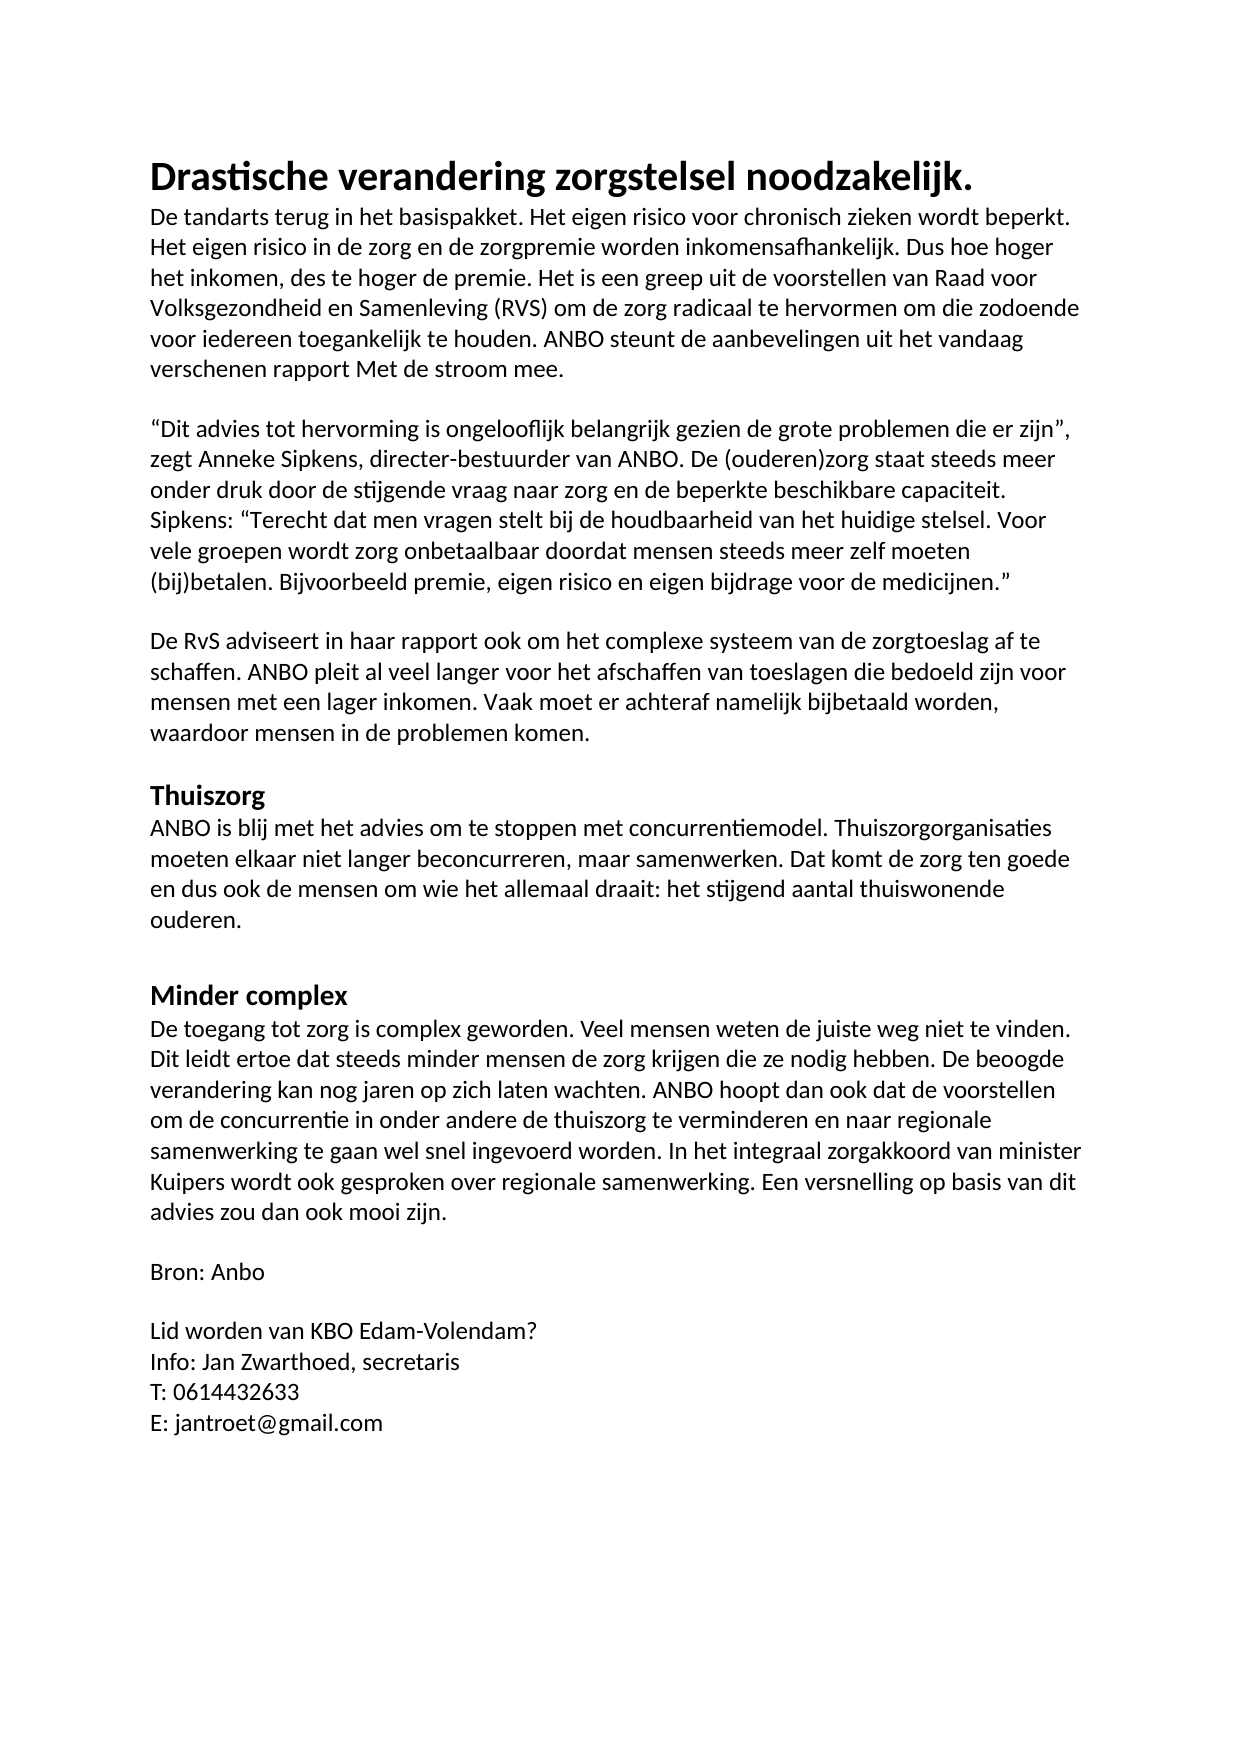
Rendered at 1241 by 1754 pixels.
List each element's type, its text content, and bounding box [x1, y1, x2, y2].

text De toegang tot zorg is complex geworden. Veel mensen weten de juiste weg niet te vinden. Dit leidt ertoe dat steeds minder mensen de zorg krijgen die ze nodig hebben. De beoogde verandering kan nog jaren op zich laten wachten. ANBO hoopt dan ook dat de voorstellen om de concurrentie in onder andere de thuiszorg te verminderen en naar regionale samenwerking te gaan wel snel ingevoerd worden. In het integraal zorgakkoord van minister Kuipers wordt ook gesproken over regionale samenwerking. Een versnelling op basis van dit advies zou dan ook mooi zijn. [150, 1013, 1090, 1227]
text Info: Jan Zwarthoed, secretaris [150, 1346, 1090, 1377]
text Drastische verandering zorgstelsel noodzakelijk. [150, 150, 1090, 201]
text Thuiszorg [150, 777, 1090, 812]
text De RvS adviseert in haar rapport ook om het complexe systeem van de zorgtoeslag af te schaffen. ANBO pleit al veel langer voor het afschaffen van toeslagen die bedoeld zijn voor mensen met een lager inkomen. Vaak moet er achteraf namelijk bijbetaald worden, waardoor mensen in de problemen komen. [150, 625, 1090, 747]
text Minder complex [150, 977, 1090, 1013]
text “Dit advies tot hervorming is ongelooflijk belangrijk gezien de grote problemen die er zijn”, zegt Anneke Sipkens, directer-bestuurder van ANBO. De (ouderen)zorg staat steeds meer onder druk door de stijgende vraag naar zorg en de beperkte beschikbare capaciteit. Sipkens: “Terecht dat men vragen stelt bij de houdbaarheid van het huidige stelsel. Voor vele groepen wordt zorg onbetaalbaar doordat mensen steeds meer zelf moeten (bij)betalen. Bijvoorbeeld premie, eigen risico en eigen bijdrage voor de medicijnen.” [150, 413, 1090, 596]
text ANBO is blij met het advies om te stoppen met concurrentiemodel. Thuiszorgorganisaties moeten elkaar niet langer beconcurreren, maar samenwerken. Dat komt de zorg ten goede en dus ook de mensen om wie het allemaal draait: het stijgend aantal thuiswonende ouderen. [150, 812, 1090, 934]
text E: jantroet@gmail.com [150, 1407, 1090, 1438]
text Bron: Anbo [150, 1256, 1090, 1286]
text Lid worden van KBO Edam-Volendam? [150, 1316, 1090, 1346]
text T: 0614432633 [150, 1377, 1090, 1407]
text De tandarts terug in het basispakket. Het eigen risico voor chronisch zieken wordt beperkt. Het eigen risico in de zorg en de zorgpremie worden inkomensafhankelijk. Dus hoe hoger het inkomen, des te hoger de premie. Het is een greep uit de voorstellen van Raad voor Volksgezondheid en Samenleving (RVS) om de zorg radicaal te hervormen om die zodoende voor iedereen toegankelijk te houden. ANBO steunt de aanbevelingen uit het vandaag verschenen rapport Met de stroom mee. [150, 201, 1090, 384]
